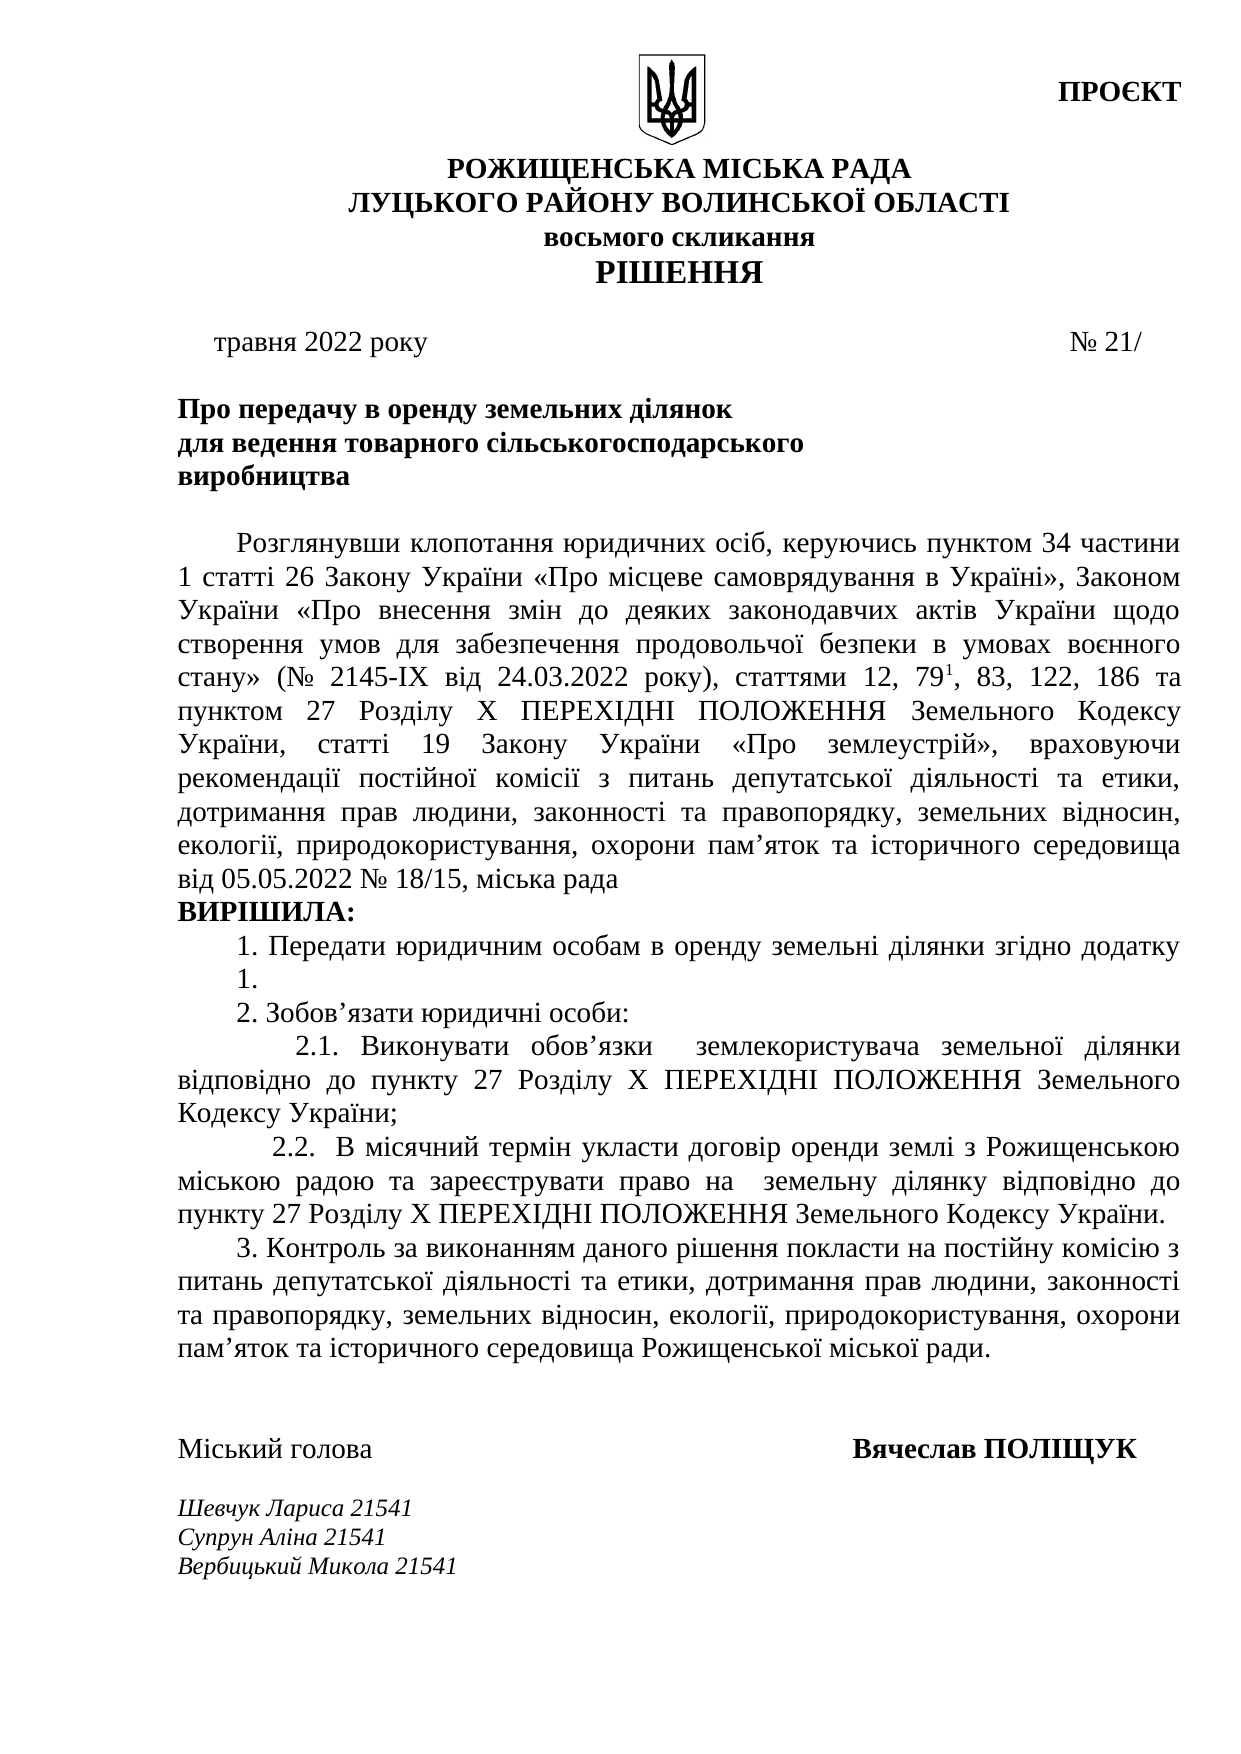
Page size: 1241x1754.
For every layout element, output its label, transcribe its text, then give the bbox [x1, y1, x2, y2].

text виробництва [177, 458, 1181, 492]
text травня 2022 року № 21/ [177, 324, 1181, 358]
text Супрун Аліна 21541 [177, 1522, 1181, 1551]
text РІШЕННЯ [177, 252, 1181, 291]
text Розглянувши клопотання юридичних осіб, керуючись пунктом 34 частини 1 статті 26 Закону України «Про місцеве самоврядування в Україні», Законом України «Про внесення змін до деяких законодавчих актів України щодо створення умов для забезпечення продовольчої безпеки в умовах воєнного стану» (№ 2145-IX від 24.03.2022 року), статтями 12, 791, 83, 122, 186 та пунктом 27 Розділу X ПЕРЕХІДНІ ПОЛОЖЕННЯ Земельного Кодексу України, статті 19 Закону України «Про землеустрій», враховуючи рекомендації постійної комісії з питань депутатської діяльності та етики, дотримання прав людини, законності та правопорядку, земельних відносин, екології, природокористування, охорони пам’яток та історичного середовища від 05.05.2022 № 18/15, міська рада [177, 525, 1181, 894]
text Про передачу в оренду земельних ділянок [177, 391, 1181, 425]
text ЛУЦЬКОГО РАЙОНУ ВОЛИНСЬКОЇ ОБЛАСТІ [177, 185, 1181, 219]
text для ведення товарного сільськогосподарського [177, 425, 1181, 458]
text 1. Передати юридичним особам в оренду земельні ділянки згідно додатку 1. [236, 928, 1181, 995]
text Міський голова Вячеслав ПОЛІЩУК [177, 1431, 1181, 1464]
text 2.1. Виконувати обов’язки землекористувача земельної ділянки відповідно до пункту 27 Розділу X ПЕРЕХІДНІ ПОЛОЖЕННЯ Земельного Кодексу України; [177, 1028, 1181, 1129]
text 2.2. В місячний термін укласти договір оренди землі з Рожищенською міською радою та зареєструвати право на земельну ділянку відповідно до пункту 27 Розділу X ПЕРЕХІДНІ ПОЛОЖЕННЯ Земельного Кодексу України. [177, 1129, 1181, 1230]
text восьмого скликання [177, 219, 1181, 252]
text 3. Контроль за виконанням даного рішення покласти на постійну комісію з питань депутатської діяльності та етики, дотримання прав людини, законності та правопорядку, земельних відносин, екології, природокористування, охорони пам’яток та історичного середовища Рожищенської міської ради. [177, 1230, 1181, 1364]
text Вербицький Микола 21541 [177, 1551, 1181, 1579]
text ВИРІШИЛА: [177, 894, 1181, 928]
text РОЖИЩЕНСЬКА МІСЬКА РАДА [177, 152, 1181, 185]
text Шевчук Лариса 21541 [177, 1493, 1181, 1522]
picture [638, 54, 709, 145]
text 2. Зобов’язати юридичні особи: [236, 995, 1181, 1028]
